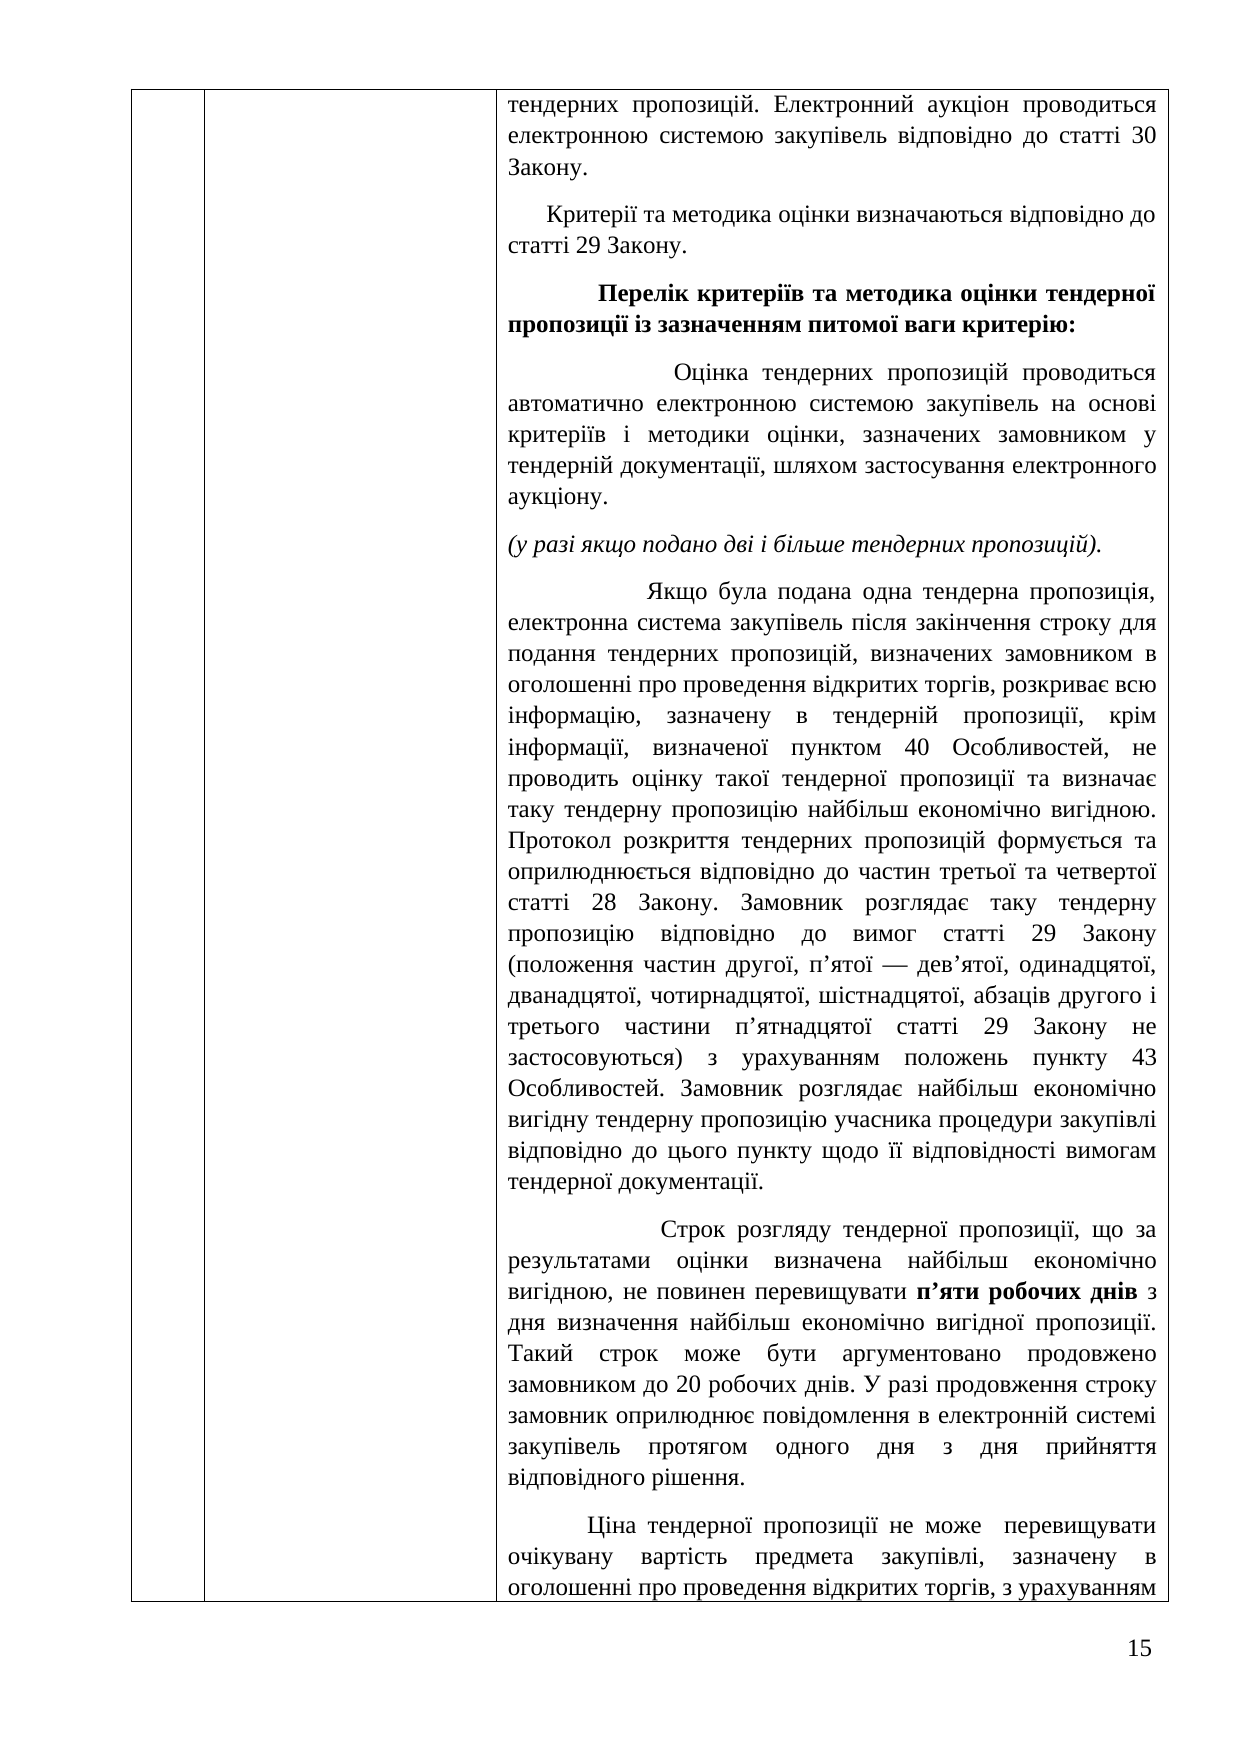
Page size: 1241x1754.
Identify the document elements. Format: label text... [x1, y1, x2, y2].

table_cell 1 [132, 90, 204, 1601]
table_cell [205, 90, 496, 1601]
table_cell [497, 90, 1168, 1601]
